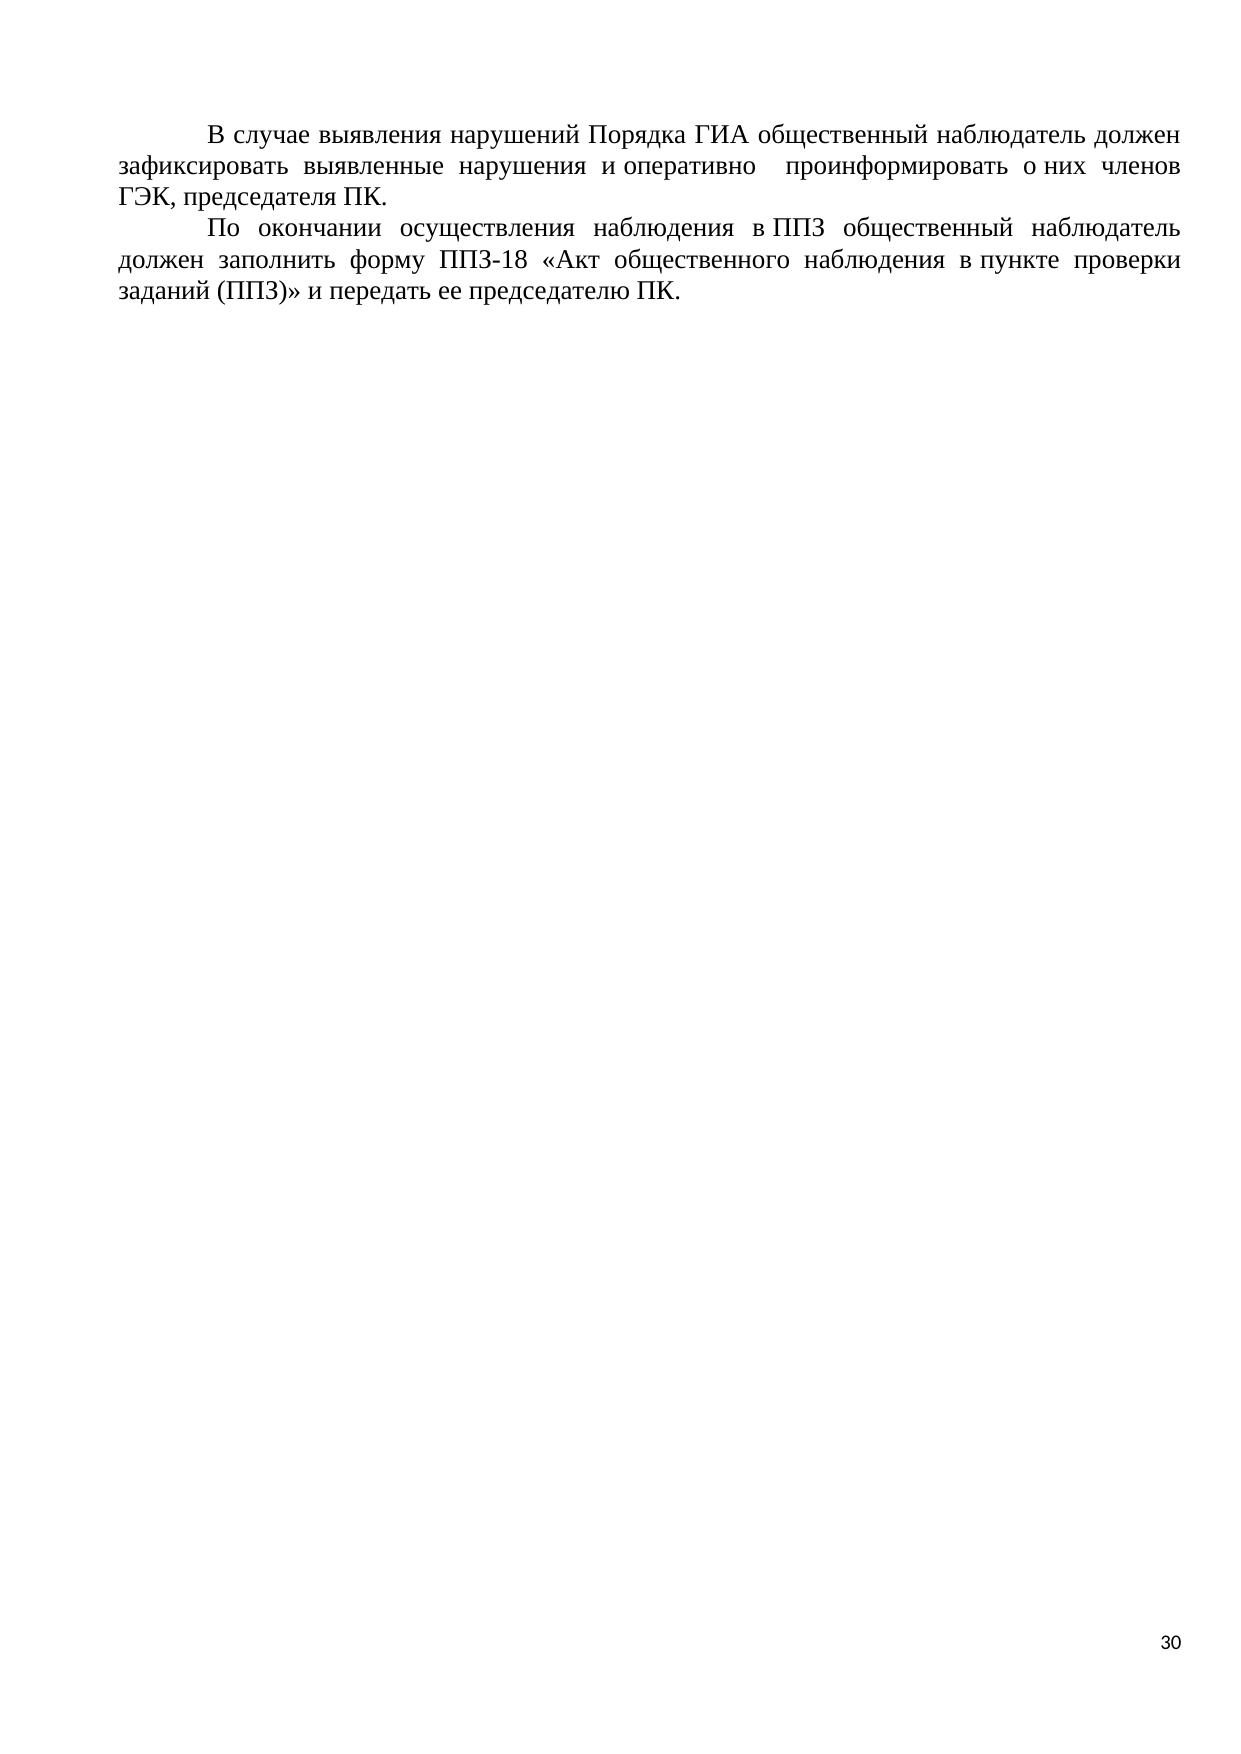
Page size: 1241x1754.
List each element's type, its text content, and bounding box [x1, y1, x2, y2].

text В случае выявления нарушений Порядка ГИА общественный наблюдатель должен зафиксировать выявленные нарушения и оперативно проинформировать о них членов ГЭК, председателя ПК. [118, 118, 1181, 212]
text По окончании осуществления наблюдения в ППЗ общественный наблюдатель должен заполнить форму ППЗ-18 «Акт общественного наблюдения в пункте проверки заданий (ППЗ)» и передать ее председателю ПК. [118, 212, 1181, 305]
